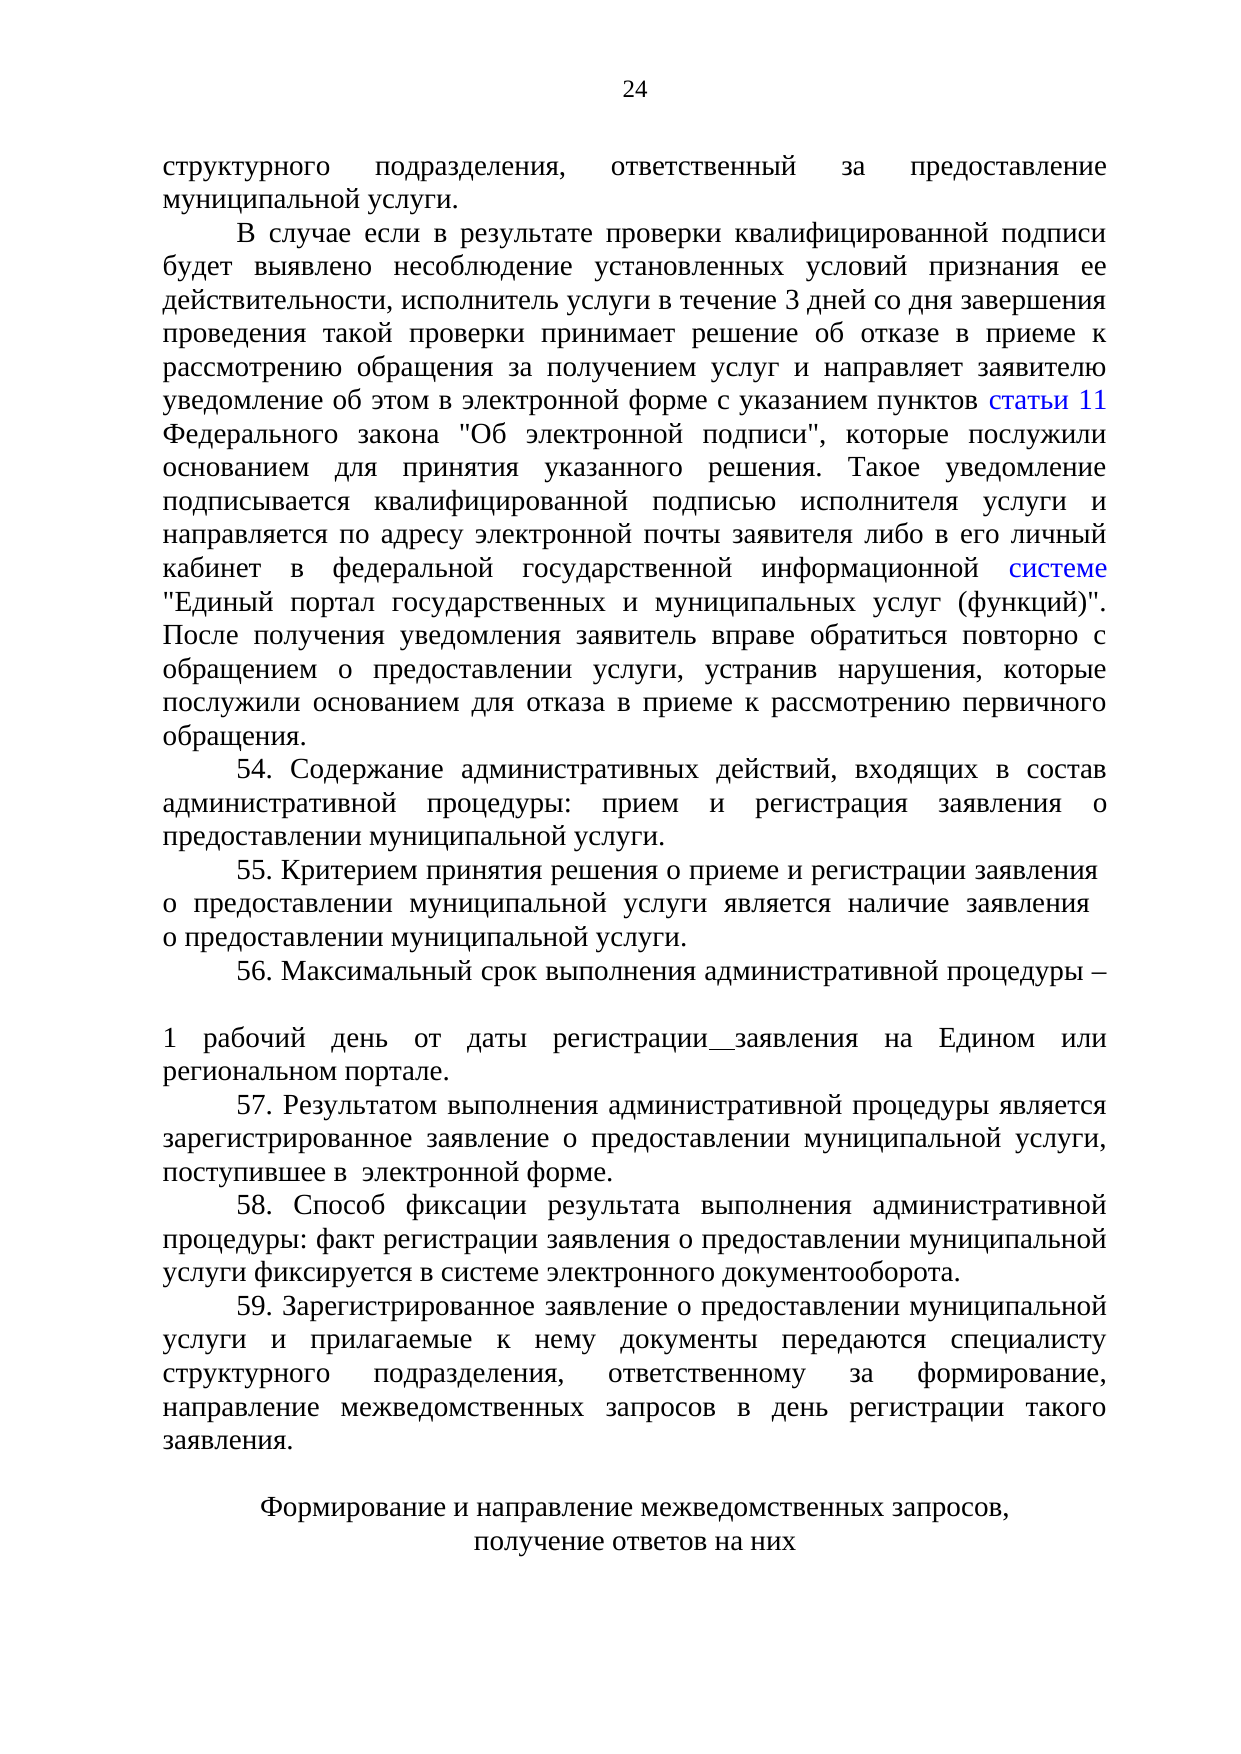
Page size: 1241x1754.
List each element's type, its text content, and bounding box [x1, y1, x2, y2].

text 56. Максимальный срок выполнения административной процедуры – 1 рабочий день от даты регистрации заявления на Едином или региональном портале. [162, 953, 1107, 1087]
text 59. Зарегистрированное заявление о предоставлении муниципальной услуги и прилагаемые к нему документы передаются специалисту структурного подразделения, ответственному за формирование, направление межведомственных запросов в день регистрации такого заявления. [162, 1288, 1107, 1456]
text 57. Результатом выполнения административной процедуры является зарегистрированное заявление о предоставлении муниципальной услуги, поступившее в электронной форме. [162, 1087, 1107, 1187]
text В случае если в результате проверки квалифицированной подписи будет выявлено несоблюдение установленных условий признания ее действительности, исполнитель услуги в течение 3 дней со дня завершения проведения такой проверки принимает решение об отказе в приеме к рассмотрению обращения за получением услуг и направляет заявителю уведомление об этом в электронной форме с указанием пунктов статьи 11 Федерального закона "Об электронной подписи", которые послужили основанием для принятия указанного решения. Такое уведомление подписывается квалифицированной подписью исполнителя услуги и направляется по адресу электронной почты заявителя либо в его личный кабинет в федеральной государственной информационной системе "Единый портал государственных и муниципальных услуг (функций)". После получения уведомления заявитель вправе обратиться повторно с обращением о предоставлении услуги, устранив нарушения, которые послужили основанием для отказа в приеме к рассмотрению первичного обращения. [162, 215, 1107, 751]
text 55. Критерием принятия решения о приеме и регистрации заявления о предоставлении муниципальной услуги является наличие заявления о предоставлении муниципальной услуги. [162, 852, 1107, 953]
text 58. Способ фиксации результата выполнения административной процедуры: факт регистрации заявления о предоставлении муниципальной услуги фиксируется в системе электронного документооборота. [162, 1187, 1107, 1288]
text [162, 148, 1107, 215]
text получение ответов на них [162, 1523, 1107, 1556]
text Формирование и направление межведомственных запросов, [162, 1489, 1107, 1523]
text 54. Содержание административных действий, входящих в состав административной процедуры: прием и регистрация заявления о предоставлении муниципальной услуги. [162, 751, 1107, 852]
